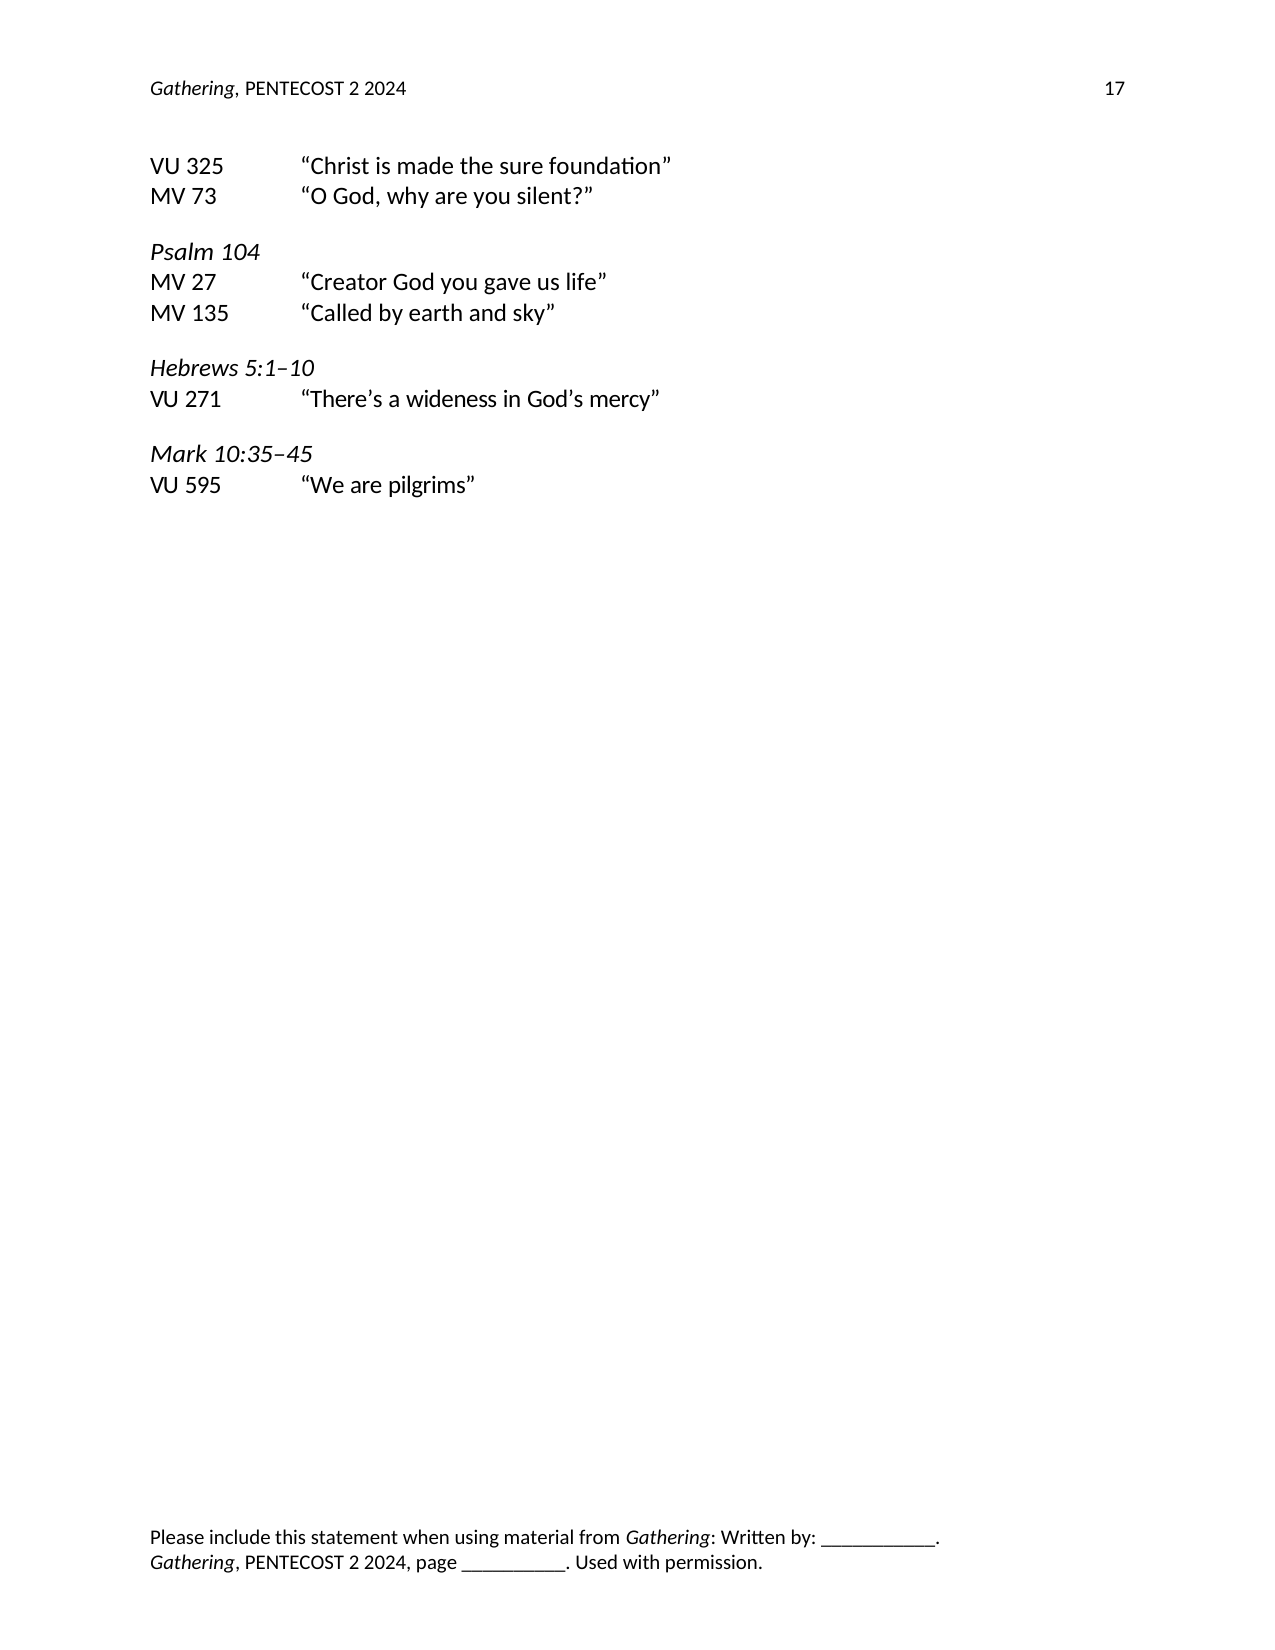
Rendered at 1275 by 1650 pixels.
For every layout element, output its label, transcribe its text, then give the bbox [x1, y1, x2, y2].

text MV 27 “Creator God you gave us life” [150, 267, 1125, 297]
text VU 325 “Christ is made the sure foundation” [150, 150, 1125, 181]
text MV 73 “O God, why are you silent?” [150, 181, 1125, 211]
text Psalm 104 [150, 236, 1125, 267]
text MV 135 “Called by earth and sky” [150, 297, 1125, 328]
text Hebrews 5:1–10 [150, 353, 1125, 383]
text Mark 10:35–45 [150, 439, 1125, 469]
text VU 595 “We are pilgrims” [150, 469, 1125, 500]
text VU 271 “There’s a wideness in God’s mercy” [150, 383, 1125, 414]
